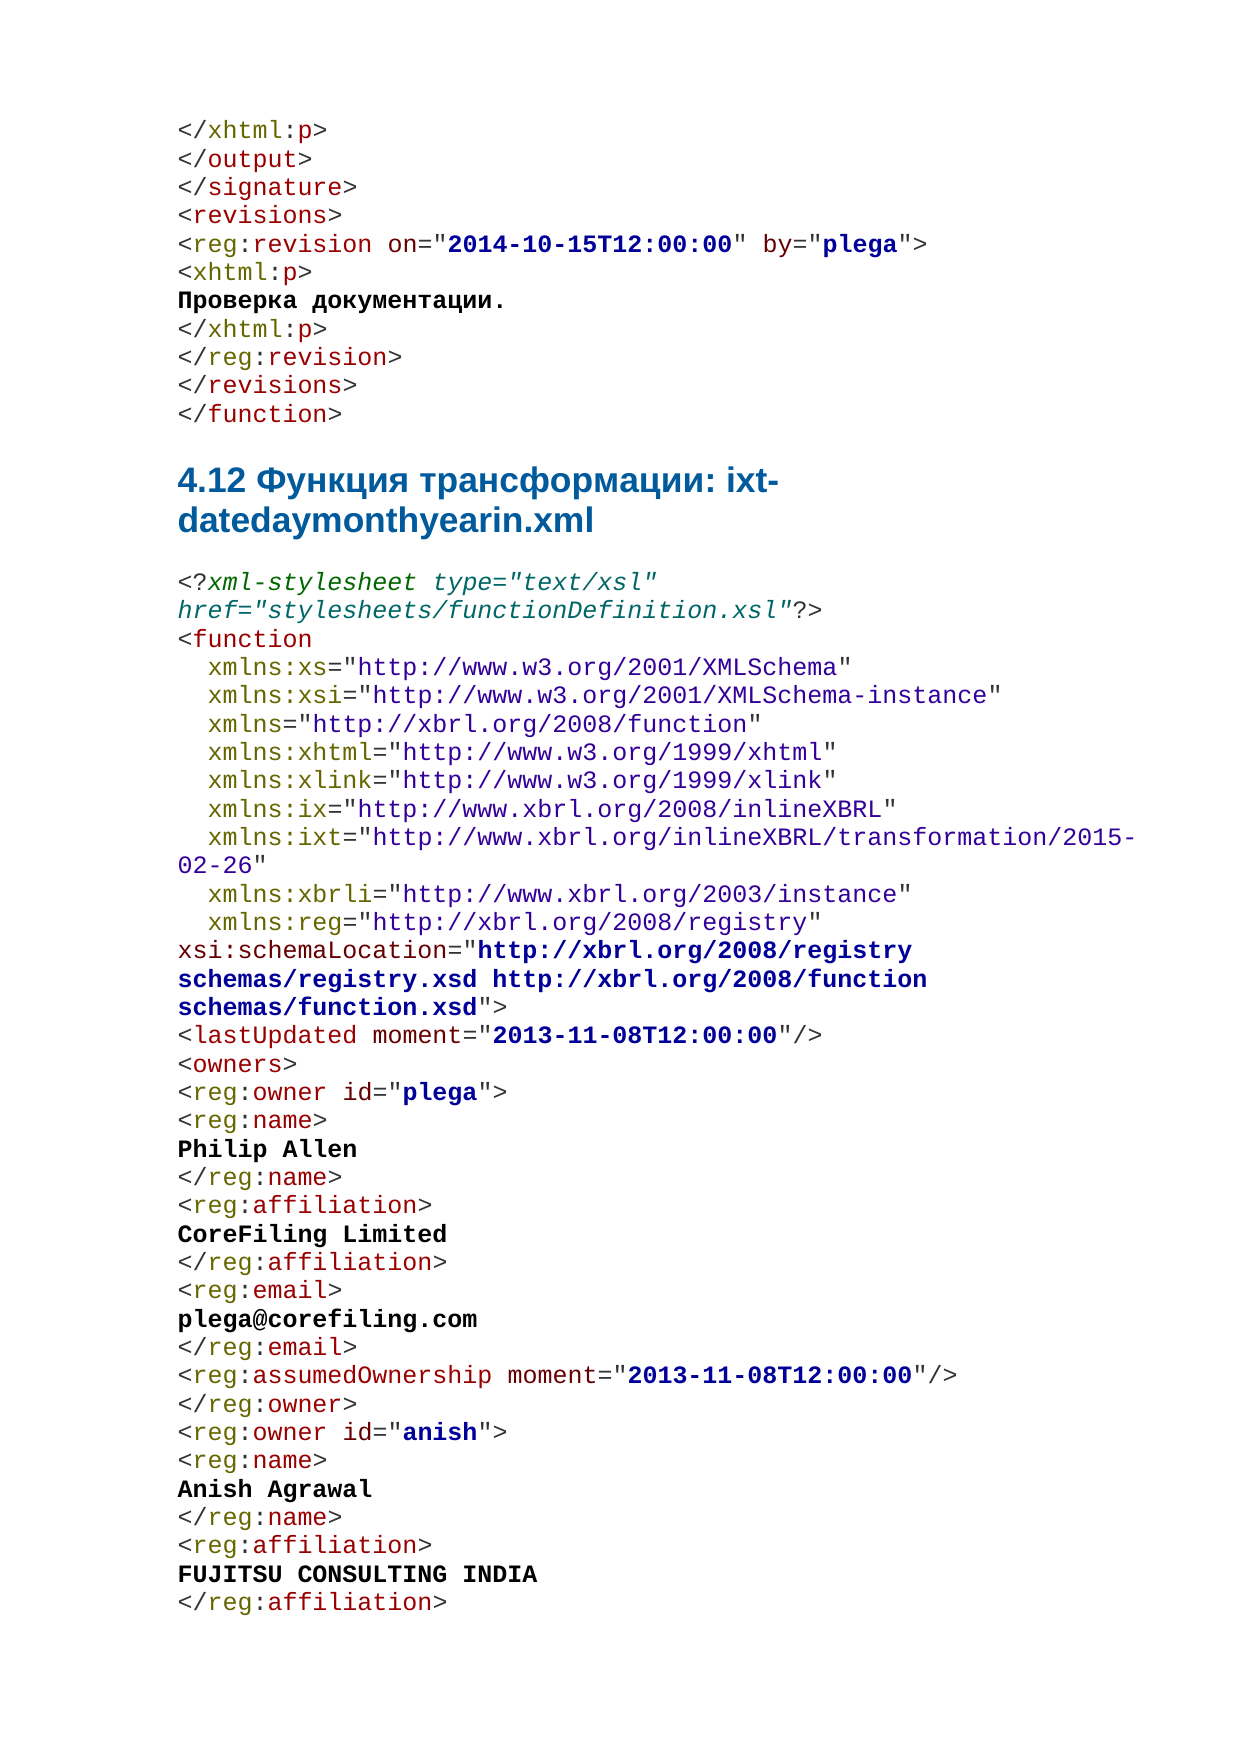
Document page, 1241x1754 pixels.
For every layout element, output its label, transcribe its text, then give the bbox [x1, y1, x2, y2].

text </output> [177, 146, 1152, 175]
text Anish Agrawal [177, 1476, 1152, 1504]
text </reg:owner> [177, 1391, 1152, 1419]
text <lastUpdated moment="2013-11-08T12:00:00"/> [177, 1023, 1152, 1051]
text <reg:affiliation> [177, 1533, 1152, 1561]
text </reg:affiliation> [177, 1589, 1152, 1618]
text </reg:name> [177, 1504, 1152, 1533]
text <revisions> [177, 203, 1152, 231]
text <reg:name> [177, 1448, 1152, 1476]
text <xhtml:p> [177, 260, 1152, 288]
text <function xmlns:xs="http://www.w3.org/2001/XMLSchema" xmlns:xsi="http://www.w3.org/2001/XMLSchema-instance" xmlns="http://xbrl.org/2008/function" xmlns:xhtml="http://www.w3.org/1999/xhtml" xmlns:xlink="http://www.w3.org/1999/xlink" xmlns:ix="http://www.xbrl.org/2008/inlineXBRL" xmlns:ixt="http://www.xbrl.org/inlineXBRL/transformation/2015-02-26" xmlns:xbrli="http://www.xbrl.org/2003/instance" xmlns:reg="http://xbrl.org/2008/registry" xsi:schemaLocation="http://xbrl.org/2008/registry schemas/registry.xsd http://xbrl.org/2008/function schemas/function.xsd"> [177, 626, 1152, 1023]
text <?xml-stylesheet type="text/xsl" href="stylesheets/functionDefinition.xsl"?> [177, 569, 1152, 626]
text </xhtml:p> [177, 118, 1152, 146]
text </xhtml:p> [177, 316, 1152, 345]
text 4.12 Функция трансформации: ixt-datedaymonthyearin.xml [177, 459, 1152, 540]
text <reg:assumedOwnership moment="2013-11-08T12:00:00"/> [177, 1363, 1152, 1391]
text </function> [177, 401, 1152, 430]
text <reg:name> [177, 1108, 1152, 1136]
text </reg:name> [177, 1164, 1152, 1193]
text <owners> [177, 1051, 1152, 1079]
text </reg:affiliation> [177, 1249, 1152, 1278]
text </signature> [177, 175, 1152, 203]
text Philip Allen [177, 1136, 1152, 1164]
text CoreFiling Limited [177, 1221, 1152, 1249]
text <reg:revision on="2014-10-15T12:00:00" by="plega"> [177, 231, 1152, 260]
text <reg:owner id="anish"> [177, 1419, 1152, 1448]
text <reg:affiliation> [177, 1193, 1152, 1221]
text </reg:revision> [177, 345, 1152, 373]
text plega@corefiling.com [177, 1306, 1152, 1334]
text <reg:owner id="plega"> [177, 1079, 1152, 1108]
text </revisions> [177, 373, 1152, 401]
text <reg:email> [177, 1278, 1152, 1306]
text </reg:email> [177, 1334, 1152, 1363]
text Проверка документации. [177, 288, 1152, 316]
text FUJITSU CONSULTING INDIA [177, 1561, 1152, 1589]
